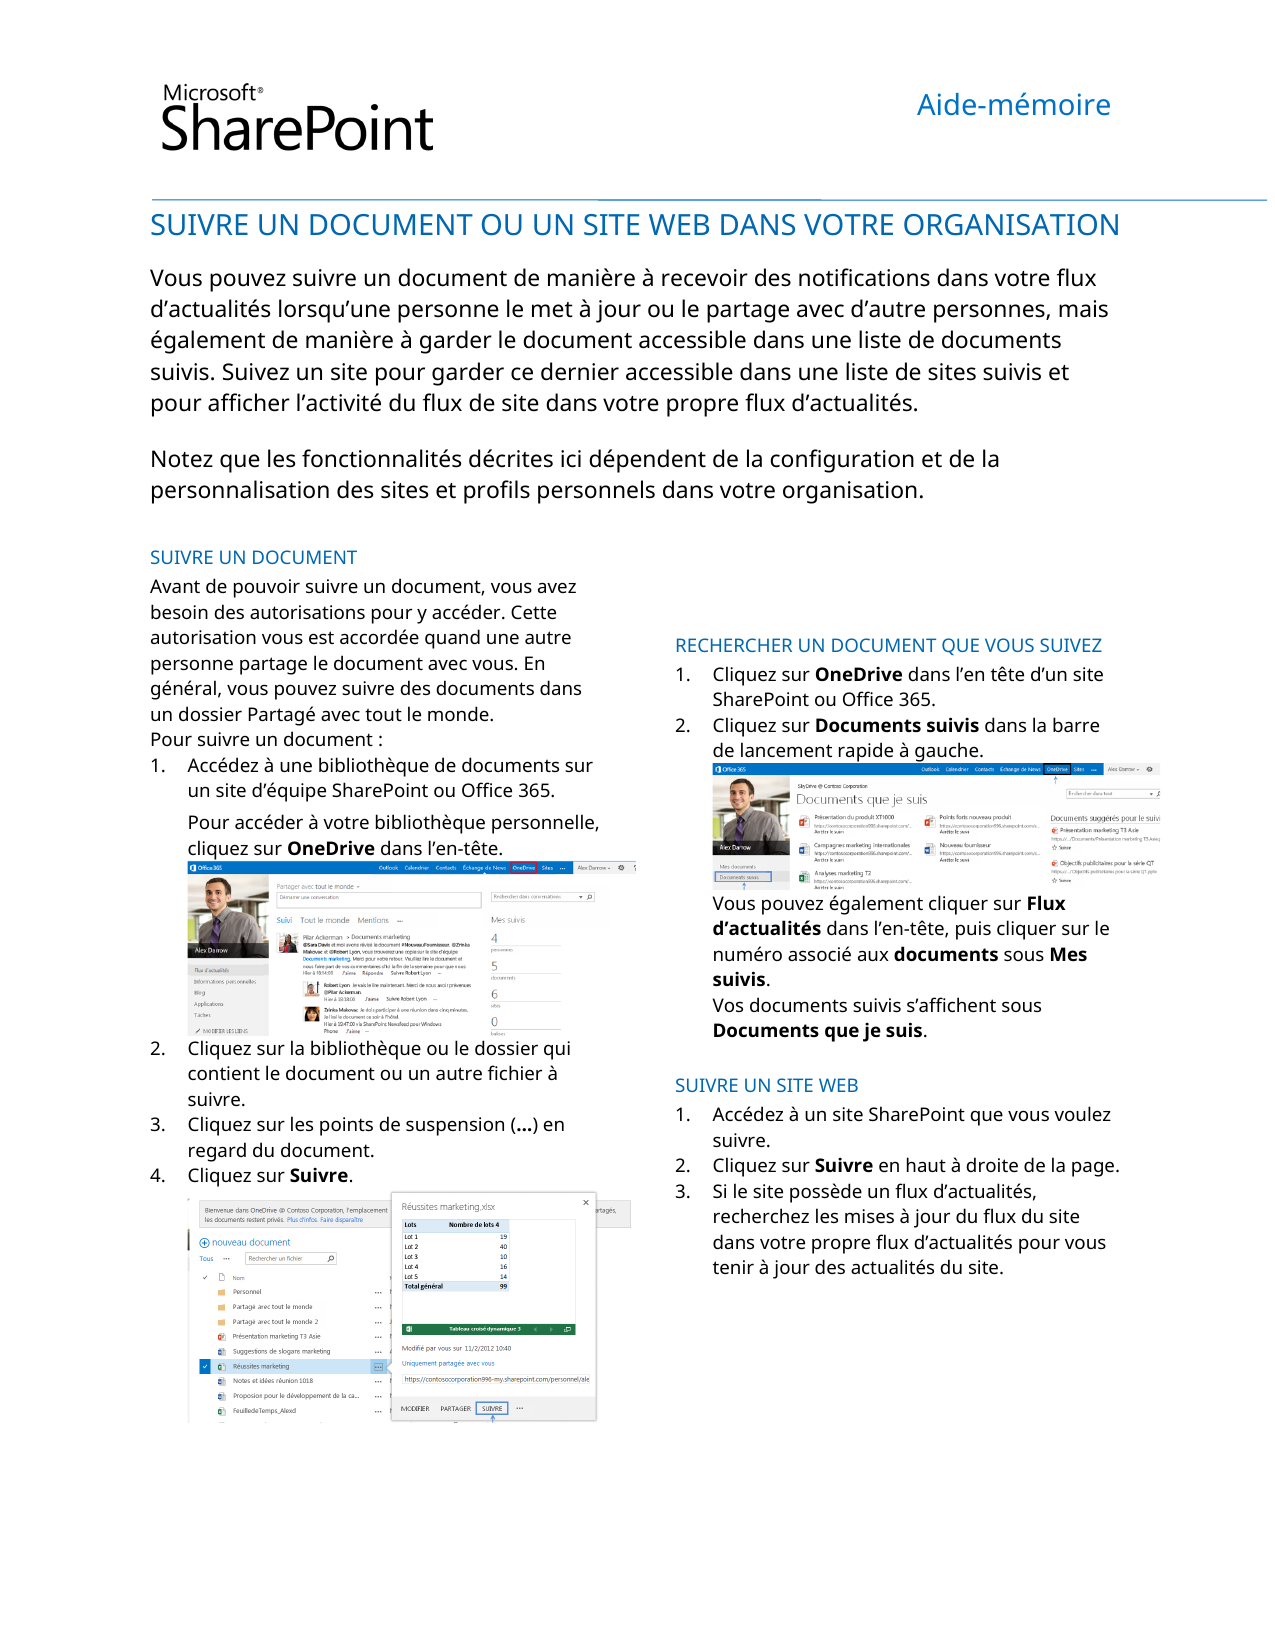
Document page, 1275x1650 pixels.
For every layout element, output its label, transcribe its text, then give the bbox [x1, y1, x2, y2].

list Cliquez sur OneDrive dans l’en tête d’un site SharePoint ou Office 365. [675, 661, 1125, 712]
list Cliquez sur Documents suivis dans la barre de lancement rapide à gauche. [675, 712, 1125, 763]
list Cliquez sur Suivre. [150, 1163, 600, 1188]
picture [187, 1188, 636, 1423]
list Notez que les fonctionnalités décrites ici dépendent de la configuration et de la personnalisation des sites et profils personnels dans votre organisation. [150, 443, 1125, 506]
list RECHERCHER UN DOCUMENT QUE VOUS SUIVEZ [675, 632, 1125, 657]
list Avant de pouvoir suivre un document, vous avez besoin des autorisations pour y accéder. Cette autorisation vous est accordée quand une autre personne partage le document avec vous. En général, vous pouvez suivre des documents dans un dossier Partagé avec tout le monde. [150, 573, 600, 727]
picture [150, 75, 446, 163]
list Si le site possède un flux d’actualités, recherchez les mises à jour du flux du site dans votre propre flux d’actualités pour vous tenir à jour des actualités du site. [675, 1178, 1125, 1280]
list SUIVRE UN DOCUMENT [150, 544, 600, 570]
list Pour suivre un document : [150, 727, 600, 752]
list Cliquez sur la bibliothèque ou le dossier qui contient le document ou un autre fichier à suivre. [150, 1035, 600, 1112]
list Cliquez sur Suivre en haut à droite de la page. [675, 1152, 1125, 1178]
picture [187, 860, 636, 1036]
picture [712, 763, 1161, 890]
list SUIVRE UN DOCUMENT OU UN SITE WEB DANS VOTRE ORGANISATION [150, 204, 1125, 243]
text Vous pouvez également cliquer sur Flux d’actualités dans l’en-tête, puis cliquer sur le numéro associé aux documents sous Mes suivis. Vos documents suivis s’affichent sous Documents que je suis. [712, 890, 1125, 1043]
list Accédez à une bibliothèque de documents sur un site d’équipe SharePoint ou Office 365. [150, 752, 600, 803]
list Cliquez sur les points de suspension (…) en regard du document. [150, 1112, 600, 1163]
text Pour accéder à votre bibliothèque personnelle, cliquez sur OneDrive dans l’en-tête. [187, 809, 600, 860]
list Vous pouvez suivre un document de manière à recevoir des notifications dans votre flux d’actualités lorsqu’une personne le met à jour ou le partage avec d’autre personnes, mais également de manière à garder le document accessible dans une liste de documents suivis. Suivez un site pour garder ce dernier accessible dans une liste de sites suivis et pour afficher l’activité du flux de site dans votre propre flux d’actualités. [150, 262, 1125, 418]
list SUIVRE UN SITE WEB [675, 1072, 1125, 1098]
list Accédez à un site SharePoint que vous voulez suivre. [675, 1101, 1125, 1152]
